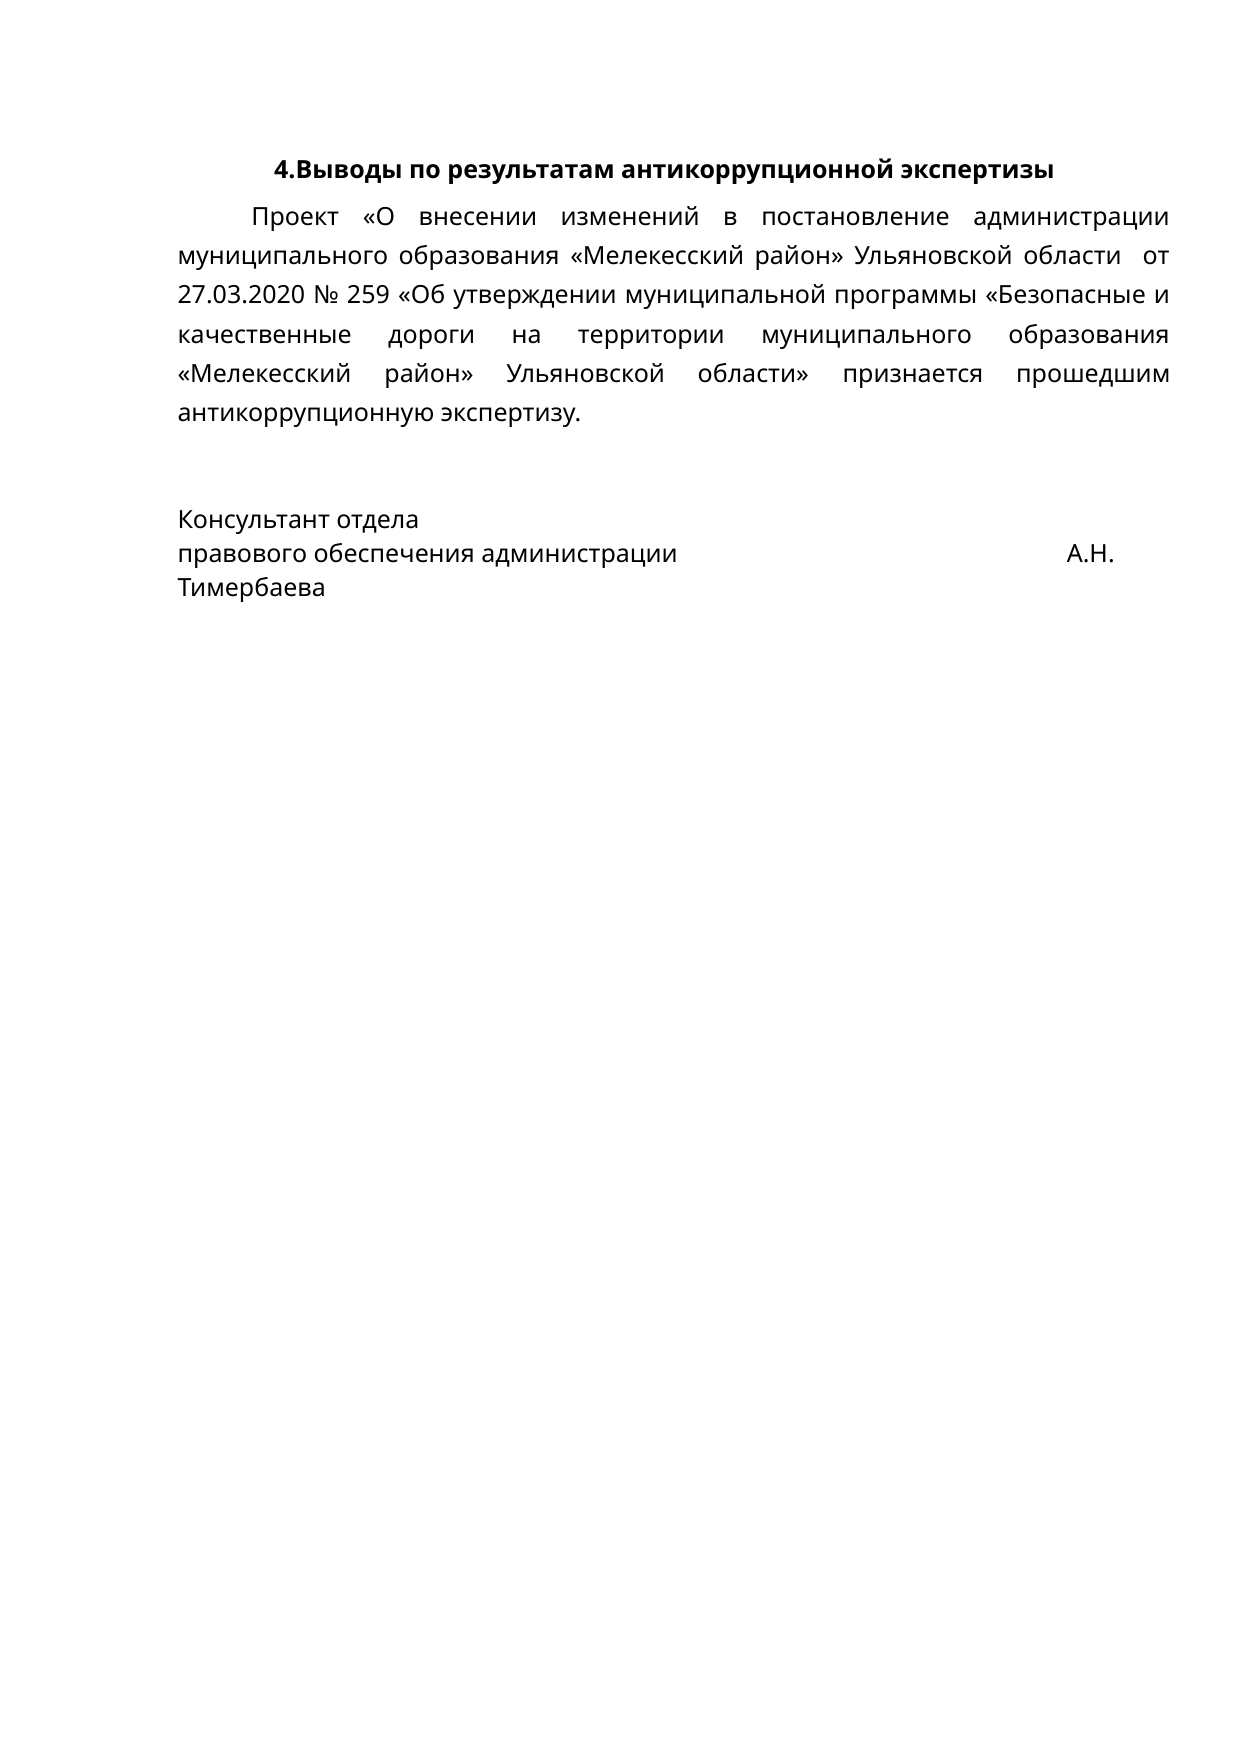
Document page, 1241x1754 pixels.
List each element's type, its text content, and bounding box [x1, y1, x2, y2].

text Консультант отдела [177, 502, 1152, 536]
text 4.Выводы по результатам антикоррупционной экспертизы [177, 152, 1152, 186]
text Проект «О внесении изменений в постановление администрации муниципального образования «Мелекесский район» Ульяновской области от 27.03.2020 № 259 «Об утверждении муниципальной программы «Безопасные и качественные дороги на территории муниципального образования «Мелекесский район» Ульяновской области» признается прошедшим антикоррупционную экспертизу. [177, 199, 1171, 429]
text правового обеспечения администрации А.Н. Тимербаева [177, 536, 1152, 604]
